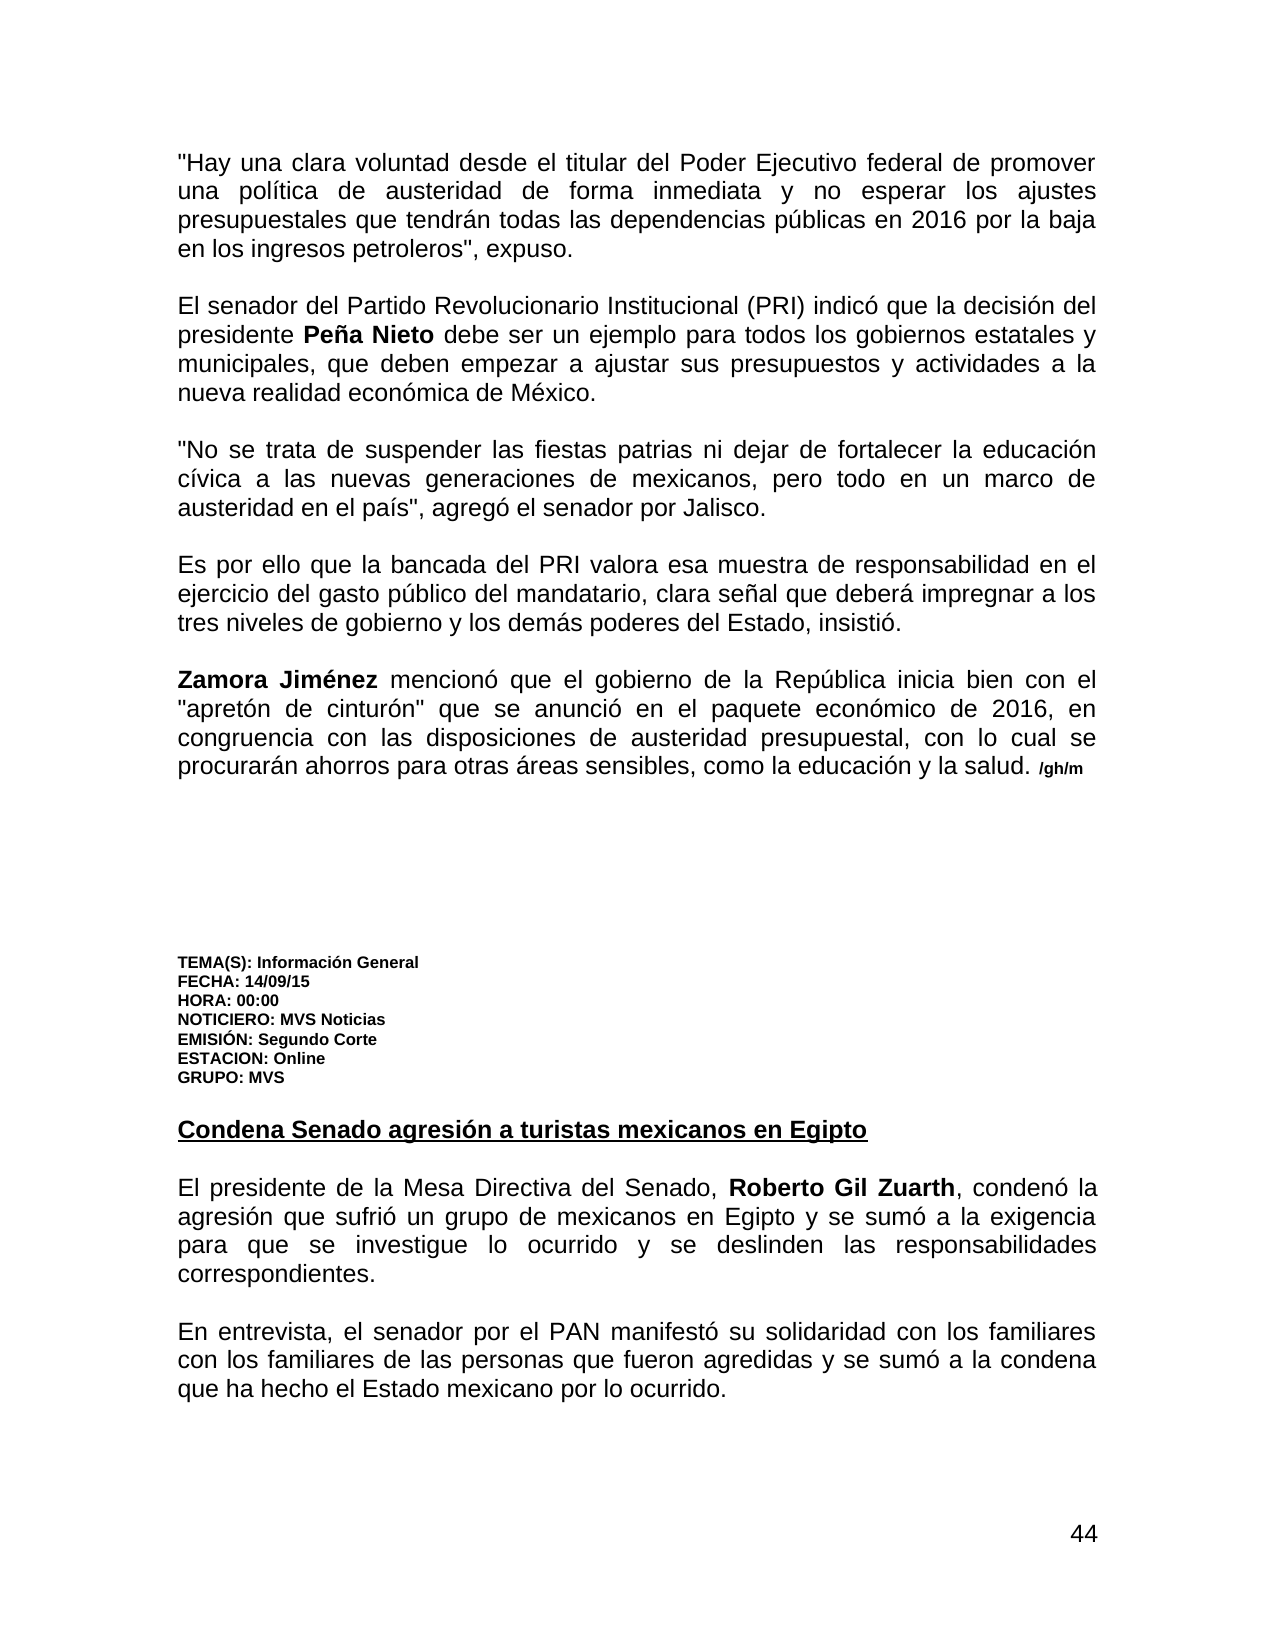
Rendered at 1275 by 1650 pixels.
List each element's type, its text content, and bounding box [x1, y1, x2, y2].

text Es por ello que la bancada del PRI valora esa muestra de responsabilidad en el ejercicio del gasto público del mandatario, clara señal que deberá impregnar a los tres niveles de gobierno y los demás poderes del Estado, insistió. [177, 550, 1098, 636]
text HORA: 00:00 [177, 991, 1098, 1010]
text NOTICIERO: MVS Noticias [177, 1010, 1098, 1029]
text El senador del Partido Revolucionario Institucional (PRI) indicó que la decisión del presidente Peña Nieto debe ser un ejemplo para todos los gobiernos estatales y municipales, que deben empezar a ajustar sus presupuestos y actividades a la nueva realidad económica de México. [177, 291, 1098, 406]
text El presidente de la Mesa Directiva del Senado, Roberto Gil Zuarth, condenó la agresión que sufrió un grupo de mexicanos en Egipto y se sumó a la exigencia para que se investigue lo ocurrido y se deslinden las responsabilidades correspondientes. [177, 1173, 1098, 1288]
text "No se trata de suspender las fiestas patrias ni dejar de fortalecer la educación cívica a las nuevas generaciones de mexicanos, pero todo en un marco de austeridad en el país", agregó el senador por Jalisco. [177, 435, 1098, 521]
text EMISIÓN: Segundo Corte [177, 1029, 1098, 1048]
text Zamora Jiménez mencionó que el gobierno de la República inicia bien con el "apretón de cinturón" que se anunció en el paquete económico de 2016, en congruencia con las disposiciones de austeridad presupuestal, con lo cual se procurarán ahorros para otras áreas sensibles, como la educación y la salud. /gh/m [177, 665, 1098, 780]
text En entrevista, el senador por el PAN manifestó su solidaridad con los familiares con los familiares de las personas que fueron agredidas y se sumó a la condena que ha hecho el Estado mexicano por lo ocurrido. [177, 1317, 1098, 1403]
text "Hay una clara voluntad desde el titular del Poder Ejecutivo federal de promover una política de austeridad de forma inmediata y no esperar los ajustes presupuestales que tendrán todas las dependencias públicas en 2016 por la baja en los ingresos petroleros", expuso. [177, 148, 1098, 263]
text Condena Senado agresión a turistas mexicanos en Egipto [177, 1116, 1098, 1144]
text GRUPO: MVS [177, 1068, 1098, 1087]
text TEMA(S): Información General [177, 953, 1098, 972]
text FECHA: 14/09/15 [177, 972, 1098, 991]
text ESTACION: Online [177, 1048, 1098, 1068]
